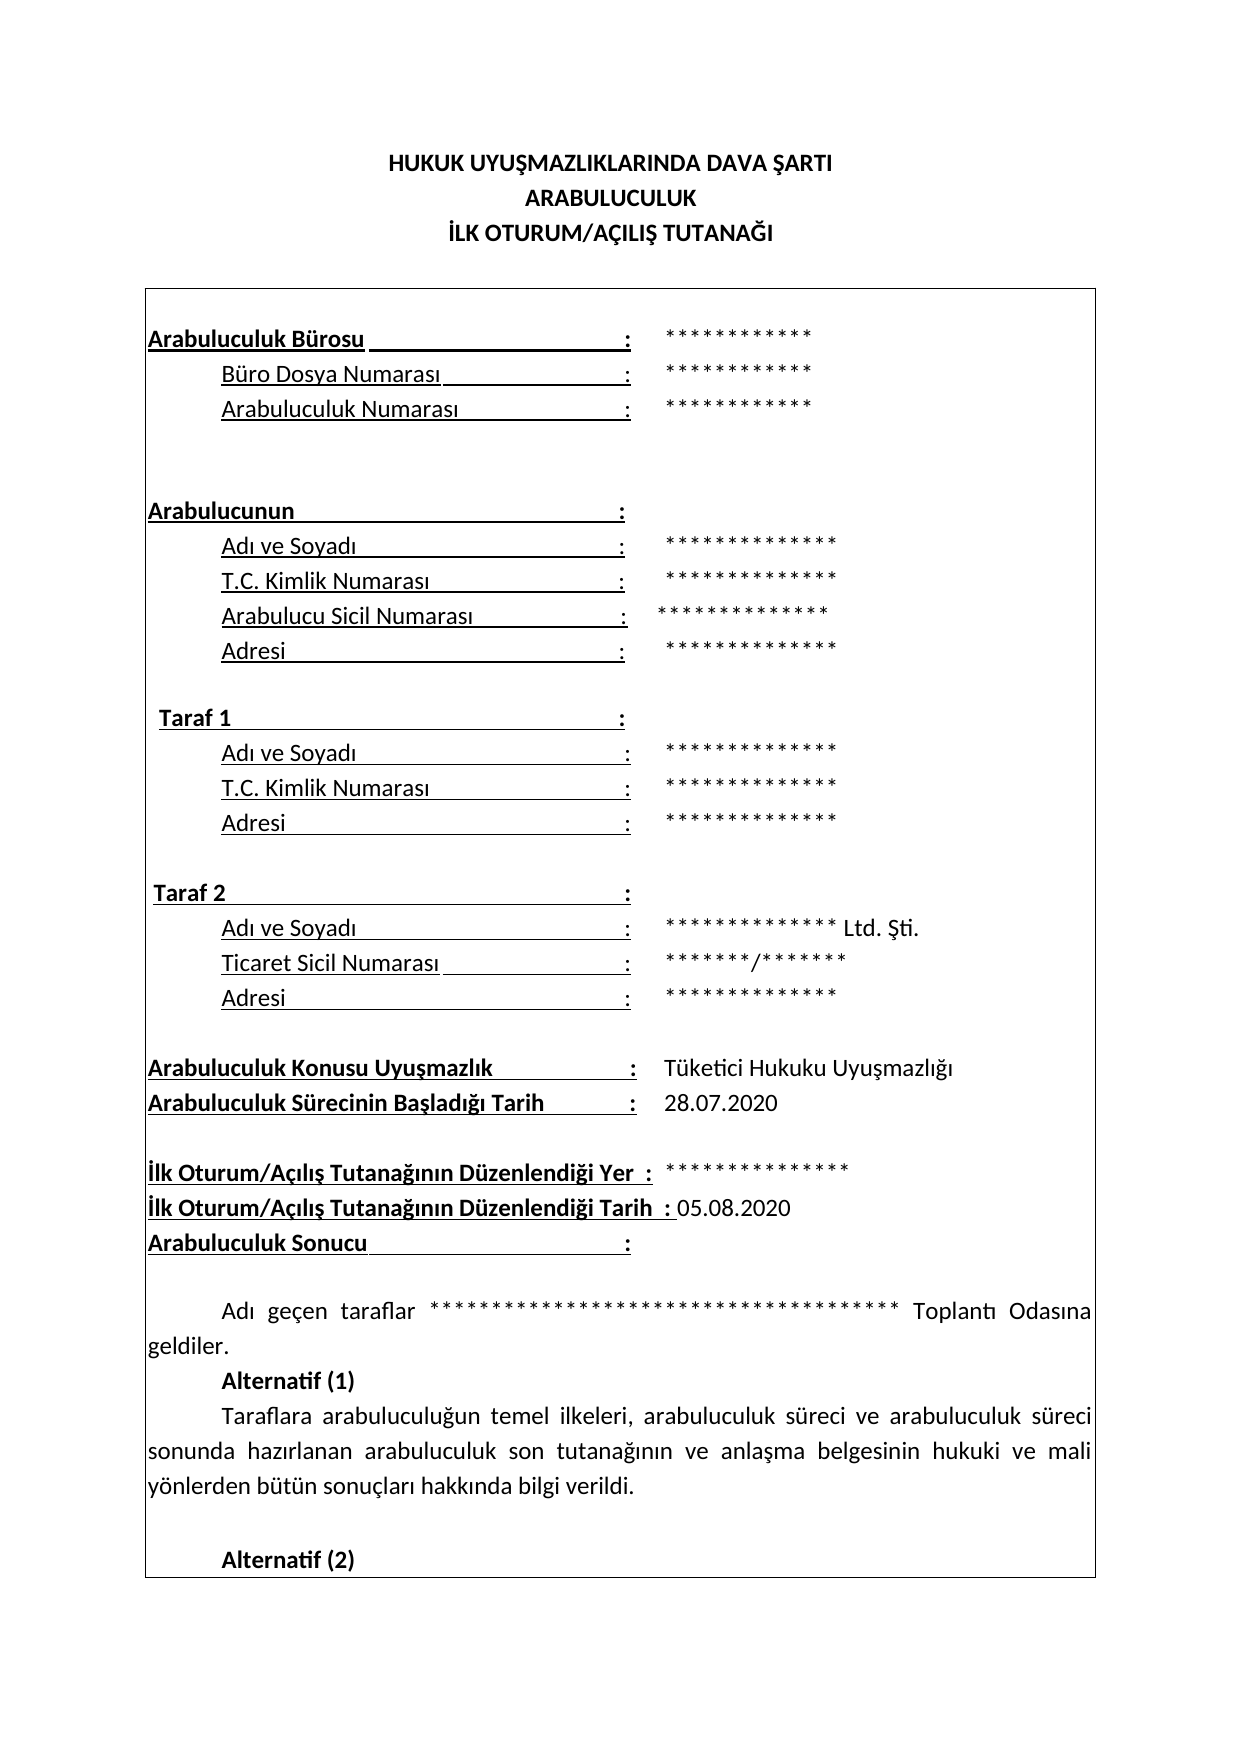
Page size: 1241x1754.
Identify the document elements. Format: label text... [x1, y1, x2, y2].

text T.C. Kimlik Numarası : ************** [146, 562, 1095, 596]
text Arabuluculuk Sonucu : [146, 1224, 1095, 1258]
text Arabulucunun : [146, 492, 1095, 526]
text İlk Oturum/Açılış Tutanağının Düzenlendiği Yer : *************** [146, 1154, 1095, 1188]
text T.C. Kimlik Numarası : ************** [146, 769, 1095, 803]
text Adı geçen taraflar ************************************** Toplantı Odasına geldiler. [146, 1292, 1095, 1360]
text Alternatif (1) [146, 1362, 1095, 1395]
text Arabulucu Sicil Numarası : ************** [146, 597, 1095, 631]
text Adresi : ************** [146, 979, 1095, 1013]
text HUKUK UYUŞMAZLIKLARINDA DAVA ŞARTI [129, 148, 1093, 178]
text Arabuluculuk Sürecinin Başladığı Tarih : 28.07.2020 [146, 1084, 1095, 1118]
text Adresi : ************** [146, 804, 1095, 838]
text Alternatif (2) [146, 1541, 1095, 1577]
text Arabuluculuk Numarası : ************ [146, 390, 1095, 423]
text Adı ve Soyadı : ************** Ltd. Şti. [146, 909, 1095, 943]
text İLK OTURUM/AÇILIŞ TUTANAĞI [129, 218, 1093, 248]
text Arabuluculuk Bürosu : ************ [146, 320, 1095, 353]
text Taraf 1 : [146, 699, 1095, 733]
text Adresi : ************** [146, 632, 1095, 666]
text Taraf 2 : [146, 874, 1095, 908]
text Adı ve Soyadı : ************** [146, 734, 1095, 768]
text Arabuluculuk Konusu Uyuşmazlık : Tüketici Hukuku Uyuşmazlığı [146, 1049, 1095, 1083]
text İlk Oturum/Açılış Tutanağının Düzenlendiği Tarih : 05.08.2020 [146, 1189, 1095, 1223]
text Büro Dosya Numarası : ************ [146, 355, 1095, 388]
text Adı ve Soyadı : ************** [146, 527, 1095, 561]
text Ticaret Sicil Numarası : *******/******* [146, 944, 1095, 978]
text Taraflara arabuluculuğun temel ilkeleri, arabuluculuk süreci ve arabuluculuk süreci sonunda hazırlanan arabuluculuk son tutanağının ve anlaşma belgesinin hukuki ve mali yönlerden bütün sonuçları hakkında bilgi verildi. [146, 1397, 1095, 1500]
text ARABULUCULUK [129, 183, 1093, 213]
